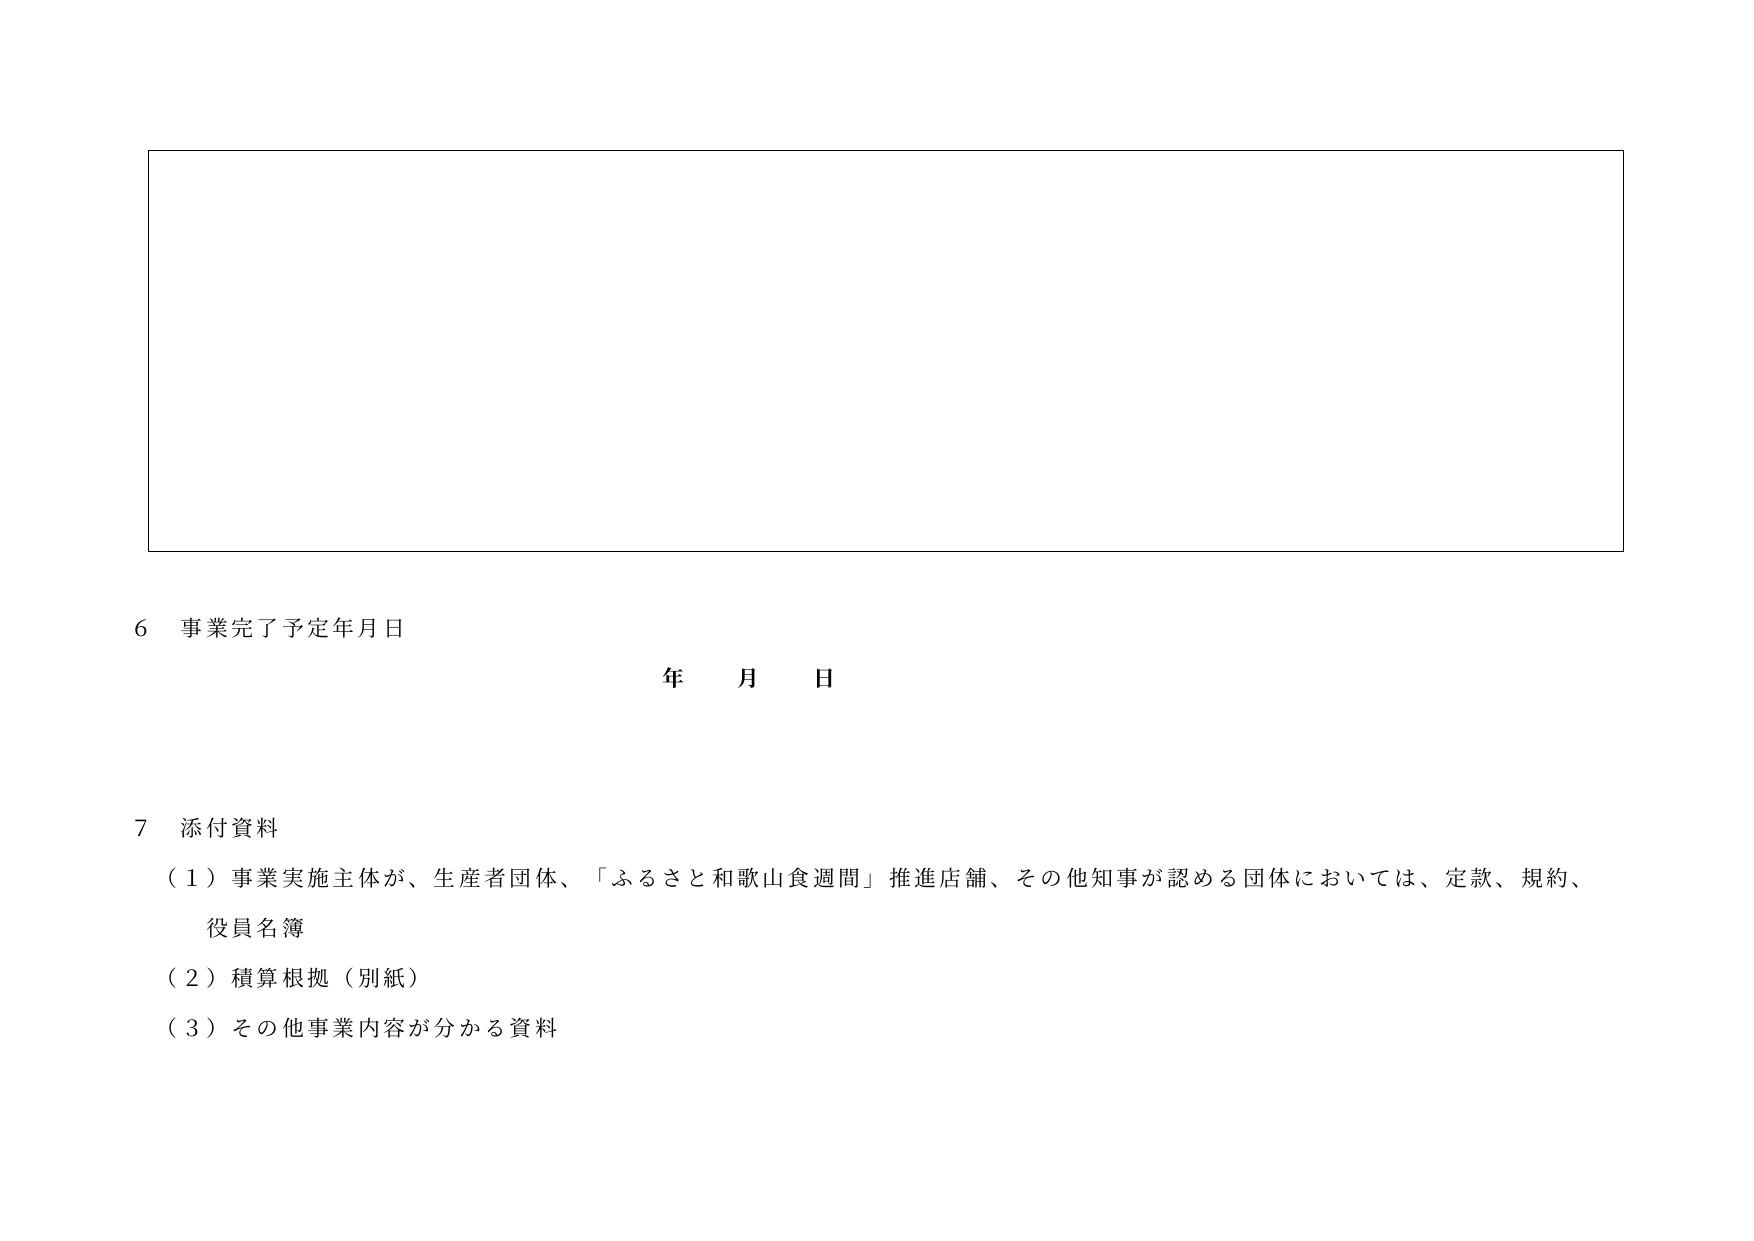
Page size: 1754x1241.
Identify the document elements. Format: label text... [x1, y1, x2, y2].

text （３）その他事業内容が分かる資料 [130, 1002, 1624, 1052]
text 年 月 日 [320, 652, 1624, 702]
text ７ 添付資料 [130, 802, 1624, 852]
text （１）事業実施主体が、生産者団体、「ふるさと和歌山食週間」推進店舗、その他知事が認める団体においては、定款、規約、 [130, 852, 1624, 902]
text 役員名簿 [130, 902, 1624, 952]
text （２）積算根拠（別紙） [130, 952, 1624, 1002]
text ６ 事業完了予定年月日 [130, 602, 1624, 652]
